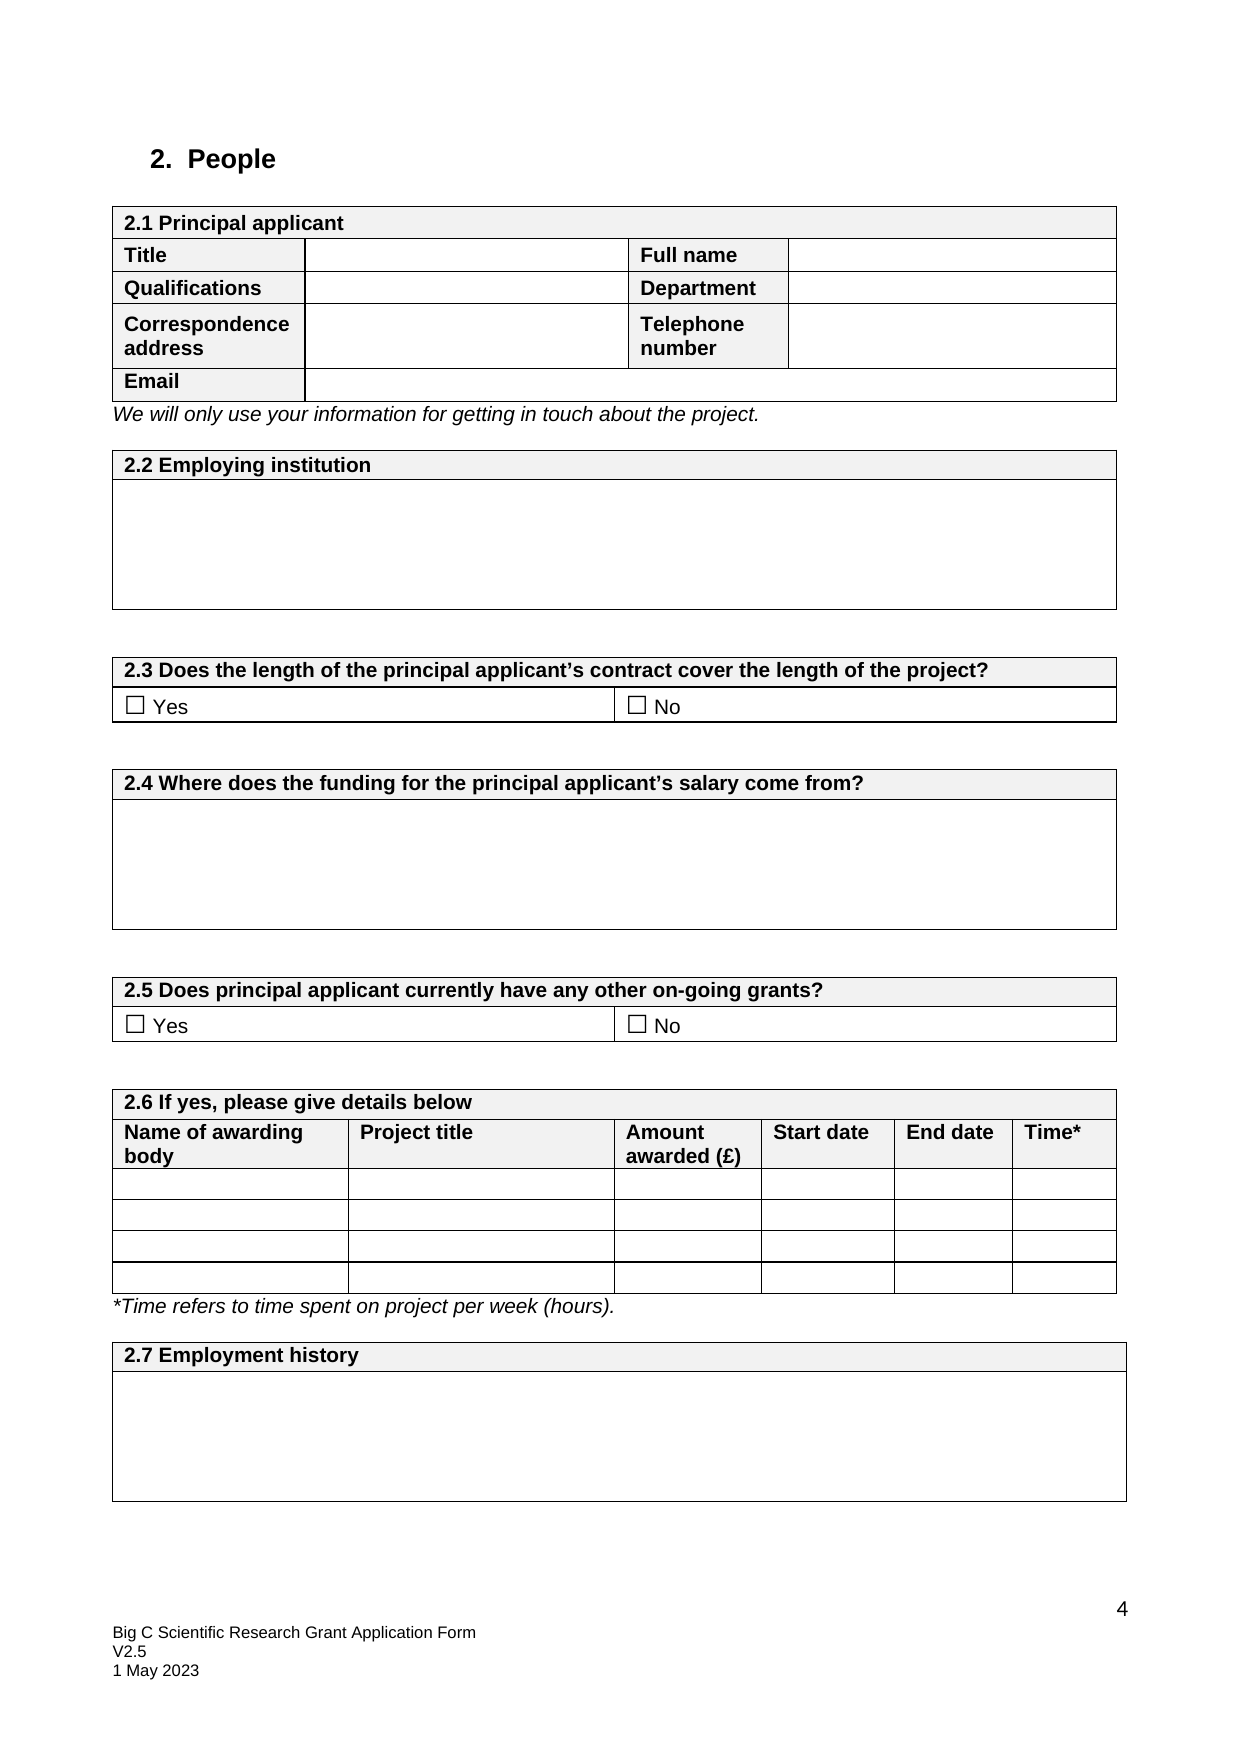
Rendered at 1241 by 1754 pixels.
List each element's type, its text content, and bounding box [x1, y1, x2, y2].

table_cell Qualifications [113, 272, 304, 303]
table_cell [615, 1231, 761, 1261]
table_cell Telephone number [629, 304, 788, 368]
table_cell [306, 272, 628, 303]
table_cell [306, 239, 628, 271]
table_cell [113, 1169, 348, 1199]
table_cell [615, 1263, 761, 1293]
table_cell [113, 1372, 1126, 1501]
table_cell [762, 1169, 894, 1199]
table_cell Amount awarded (£) [615, 1120, 761, 1168]
table_cell Title [113, 239, 304, 271]
table_cell [762, 1231, 894, 1261]
table_cell [895, 1169, 1012, 1199]
table_cell Department [629, 272, 788, 303]
table_cell [1013, 1231, 1116, 1261]
table_cell [349, 1231, 614, 1261]
subtitle People [150, 143, 1128, 174]
table_cell End date [895, 1120, 1012, 1168]
table_cell Email [113, 369, 304, 401]
table_header 2.1 Principal applicant [113, 207, 1116, 238]
table_cell [789, 239, 1116, 271]
table_cell [113, 800, 1116, 929]
table_cell Start date [762, 1120, 894, 1168]
table_cell [895, 1200, 1012, 1230]
table_cell Correspondence address [113, 304, 304, 368]
table_header 2.6 If yes, please give details below [113, 1090, 1116, 1119]
table_cell [306, 369, 1116, 401]
table_cell [306, 304, 628, 368]
table_cell [615, 1200, 761, 1230]
table_cell [113, 1231, 348, 1261]
table_cell [113, 1200, 348, 1230]
table_cell [1013, 1169, 1116, 1199]
table_header 2.5 Does principal applicant currently have any other on-going grants? [113, 978, 1116, 1006]
table_cell No [615, 688, 1116, 721]
table_cell [895, 1263, 1012, 1293]
table_header 2.2 Employing institution [113, 451, 1116, 479]
table_cell [113, 1263, 348, 1293]
table_cell [789, 272, 1116, 303]
table_header 2.7 Employment history [113, 1343, 1126, 1371]
table_cell [349, 1263, 614, 1293]
text *Time refers to time spent on project per week (hours). [112, 1294, 1128, 1318]
table_cell [1013, 1263, 1116, 1293]
table_cell Yes [113, 1007, 614, 1041]
table_cell [789, 304, 1116, 368]
text We will only use your information for getting in touch about the project. [112, 402, 1128, 426]
table_cell No [615, 1007, 1116, 1041]
table_cell Yes [113, 688, 614, 721]
table_cell Full name [629, 239, 788, 271]
table_cell [762, 1200, 894, 1230]
table_cell [615, 1169, 761, 1199]
table_cell [349, 1200, 614, 1230]
table_cell [113, 480, 1116, 609]
table_cell [762, 1263, 894, 1293]
table_cell Time* [1013, 1120, 1116, 1168]
table_cell [349, 1169, 614, 1199]
table_cell Project title [349, 1120, 614, 1168]
table_header 2.3 Does the length of the principal applicant’s contract cover the length of the project? [113, 658, 1116, 686]
table_header 2.4 Where does the funding for the principal applicant’s salary come from? [113, 770, 1116, 799]
table_cell [1013, 1200, 1116, 1230]
table_cell Name of awarding body [113, 1120, 348, 1168]
table_cell [895, 1231, 1012, 1261]
